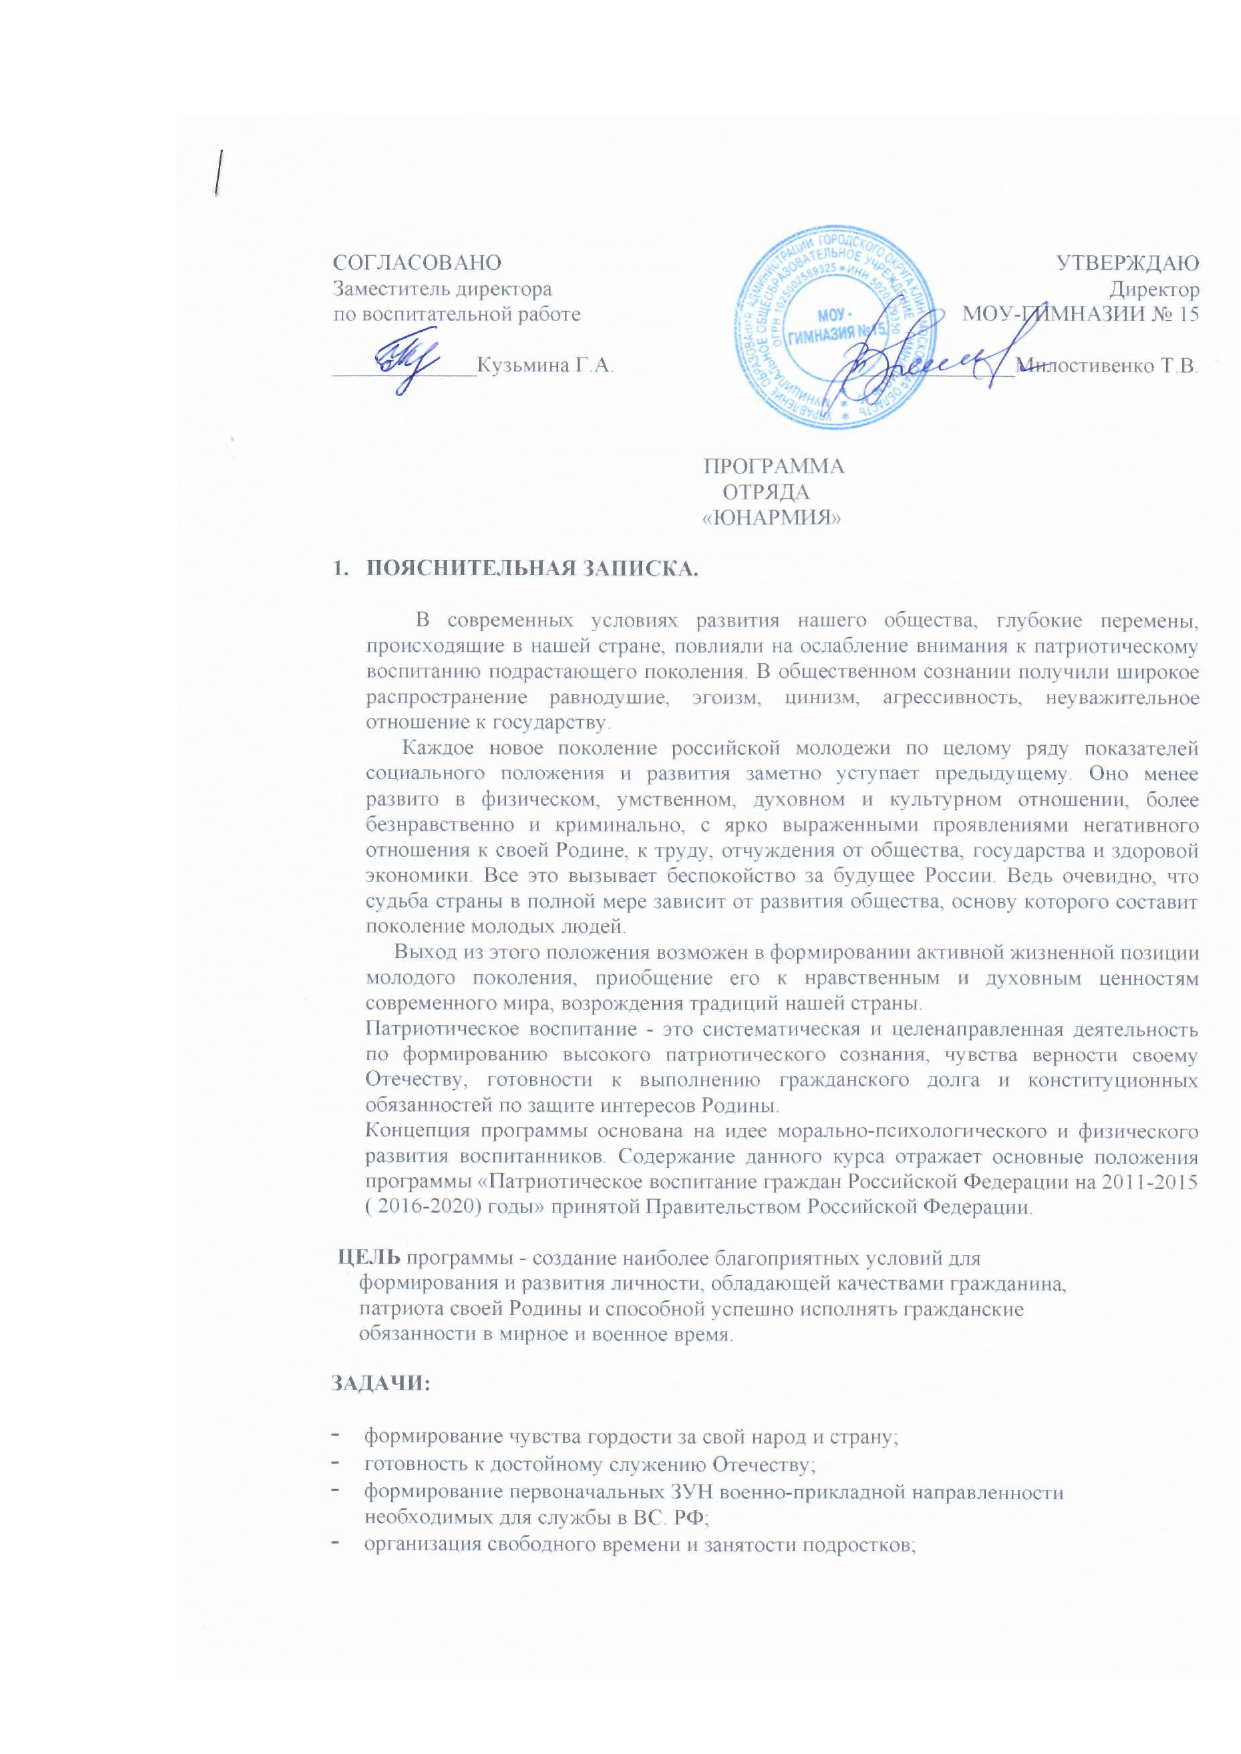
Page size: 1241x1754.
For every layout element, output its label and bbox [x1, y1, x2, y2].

picture [177, 118, 1241, 1679]
